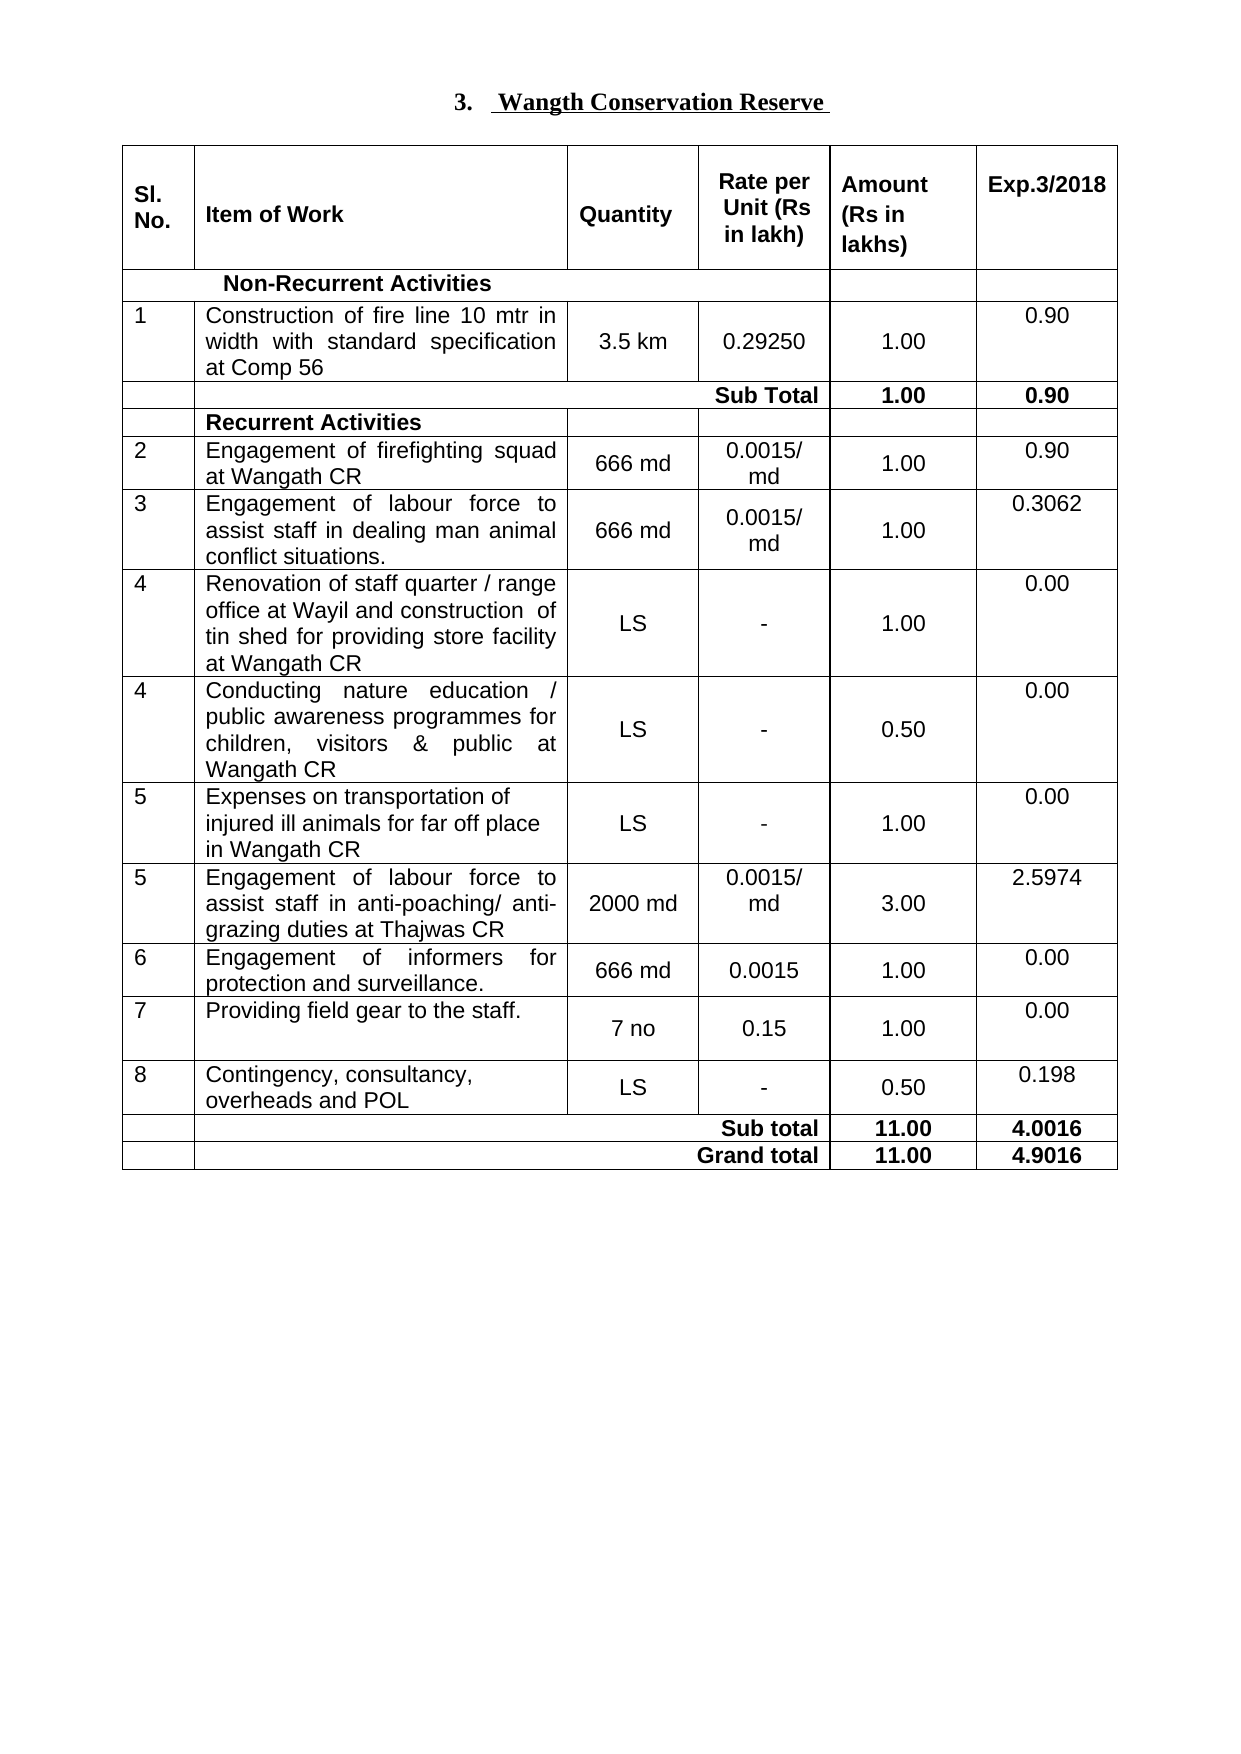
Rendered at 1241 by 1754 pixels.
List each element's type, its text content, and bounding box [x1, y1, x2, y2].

table_cell 0.90 [977, 437, 1117, 489]
table_cell 10.00 [831, 1115, 976, 1141]
table_header Exp.3/2018 [977, 146, 1117, 269]
table_cell 7 no [568, 997, 698, 1060]
table_cell 8 [123, 1061, 194, 1114]
table_cell - [699, 570, 829, 676]
table_cell 4 [123, 570, 194, 676]
table_cell Engagement of informers for protection and surveillance. [195, 944, 567, 996]
table_cell Renovation of staff quarter / range office at Wayil and construction of tin shed for providing store facility at Wangath CR [195, 570, 567, 676]
table_cell 0.198 [977, 1061, 1117, 1114]
table_cell [977, 409, 1117, 436]
table_cell Grand total [195, 1142, 829, 1168]
table_cell - [699, 1061, 829, 1114]
table_cell 2000 md [568, 864, 698, 942]
table_cell 0.00 [977, 944, 1117, 996]
table_cell Engagement of labour force to assist staff in dealing man animal conflict situations. [195, 490, 567, 569]
table_cell - [699, 677, 829, 782]
table_cell 0.50 [831, 677, 976, 782]
table_cell 1.00 [831, 944, 976, 996]
table_cell LS [568, 677, 698, 782]
table_cell Engagement of labour force to assist staff in anti-poaching/ anti-grazing duties at Thajwas CR [195, 864, 567, 942]
list Wangth Conservation Reserve [187, 87, 1090, 116]
table_cell 666 md [568, 490, 698, 569]
table_cell Expenses on transportation of injured ill animals for far off place in Wangath CR [195, 783, 567, 862]
table_cell 666 md [568, 437, 698, 489]
table_cell 7 [123, 997, 194, 1060]
table_cell Construction of fire line 10 mtr in width with standard specification at Comp 56 [195, 302, 567, 381]
table_cell 0.90 [977, 302, 1117, 381]
table_header Item of Work [195, 146, 567, 269]
table_cell [123, 1142, 194, 1168]
table_cell 0.3062 [977, 490, 1117, 569]
table_cell 1.00 [831, 302, 976, 381]
table_cell [831, 270, 976, 301]
table_cell 0.0015/ md [699, 490, 829, 569]
table_cell 1.00 [831, 382, 976, 408]
table_header Rate per Unit (Rs in lakh) [699, 146, 829, 269]
table_cell 0.0015/ md [699, 864, 829, 942]
table_cell [123, 409, 194, 436]
table_cell 1.00 [831, 997, 976, 1060]
table_cell LS [568, 1061, 698, 1114]
table_cell 2.5974 [977, 864, 1117, 942]
table_cell Engagement of firefighting squad at Wangath CR [195, 437, 567, 489]
table_header Quantity [568, 146, 698, 269]
table_cell Conducting nature education / public awareness programmes for children, visitors & public at Wangath CR [195, 677, 567, 782]
table_cell Non-Recurrent Activities [123, 270, 829, 301]
table_cell Sub Total [195, 382, 829, 408]
table_cell Contingency, consultancy, overheads and POL [195, 1061, 567, 1114]
table_cell [568, 409, 698, 436]
table_cell 4 [123, 677, 194, 782]
table_cell [977, 270, 1117, 301]
table_cell 0.0015 [699, 944, 829, 996]
table_cell [831, 409, 976, 436]
table_cell 5 [123, 783, 194, 862]
table_header Sl. No. [123, 146, 194, 269]
table_cell Recurrent Activities [195, 409, 567, 436]
table_cell [123, 1115, 194, 1141]
table_cell 0.00 [977, 570, 1117, 676]
table_cell 11.00 [831, 1142, 976, 1168]
table_cell 666 md [568, 944, 698, 996]
table_cell 4.9016 [977, 1142, 1117, 1168]
table_cell 5 [123, 864, 194, 942]
table_cell 0.29250 [699, 302, 829, 381]
table_cell Sub total [195, 1115, 829, 1141]
table_cell 1 [123, 302, 194, 381]
table_cell 0.00 [977, 997, 1117, 1060]
table_cell 3.00 [831, 864, 976, 942]
table_cell 3 [123, 490, 194, 569]
table_cell 1.00 [831, 570, 976, 676]
table_cell 0.50 [831, 1061, 976, 1114]
table_cell Providing field gear to the staff. [195, 997, 567, 1060]
table_cell 0.00 [977, 783, 1117, 862]
table_cell 2 [123, 437, 194, 489]
table_cell 1.00 [831, 490, 976, 569]
table_cell 0.0015/ md [699, 437, 829, 489]
table_header Amount (Rs in lakhs) [831, 146, 976, 269]
table_cell - [699, 783, 829, 862]
table_cell LS [568, 783, 698, 862]
table_cell 4.0016 [977, 1115, 1117, 1141]
table_cell 1.00 [831, 437, 976, 489]
table_cell [123, 382, 194, 408]
table_cell 3.5 km [568, 302, 698, 381]
table_cell LS [568, 570, 698, 676]
table_cell 0.00 [977, 677, 1117, 782]
table_cell [699, 409, 829, 436]
table_cell 0.15 [699, 997, 829, 1060]
table_cell 0.90 [977, 382, 1117, 408]
table_cell 1.00 [831, 783, 976, 862]
table_cell 6 [123, 944, 194, 996]
